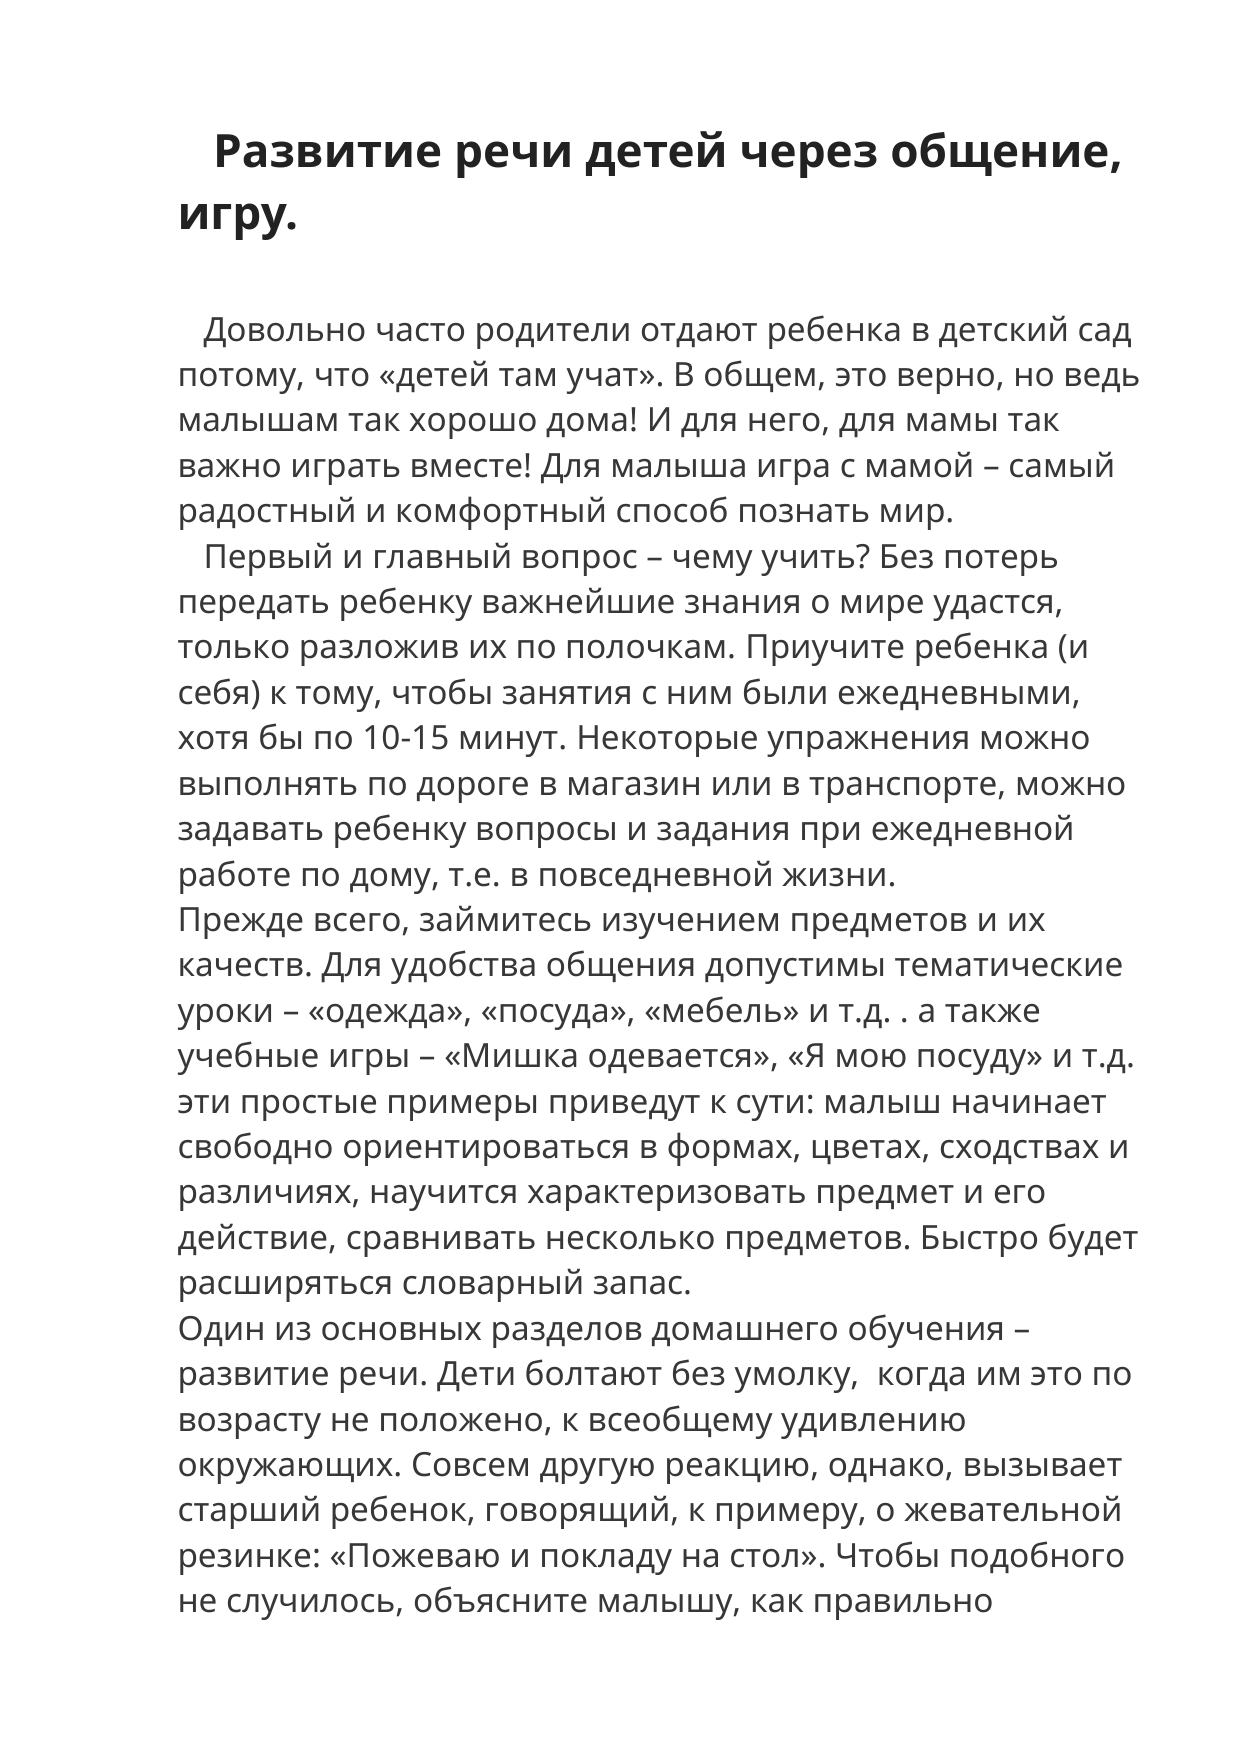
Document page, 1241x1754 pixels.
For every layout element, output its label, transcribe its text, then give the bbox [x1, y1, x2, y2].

text Прежде всего, займитесь изучением предметов и их качеств. Для удобства общения допустимы тематические уроки – «одежда», «посуда», «мебель» и т.д. . а также учебные игры – «Мишка одевается», «Я мою посуду» и т.д. эти простые примеры приведут к сути: малыш начинает свободно ориентироваться в формах, цветах, сходствах и различиях, научится характеризовать предмет и его действие, сравнивать несколько предметов. Быстро будет расширяться словарный запас. [177, 896, 1152, 1304]
text Довольно часто родители отдают ребенка в детский сад потому, что «детей там учат». В общем, это верно, но ведь малышам так хорошо дома! И для него, для мамы так важно играть вместе! Для малыша игра с мамой – самый радостный и комфортный способ познать мир. [177, 305, 1152, 532]
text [177, 1304, 1152, 1622]
text Первый и главный вопрос – чему учить? Без потерь передать ребенку важнейшие знания о мире удастся, только разложив их по полочкам. Приучите ребенка (и себя) к тому, чтобы занятия с ним были ежедневными, хотя бы по 10-15 минут. Некоторые упражнения можно выполнять по дороге в магазин или в транспорте, можно задавать ребенку вопросы и задания при ежедневной работе по дому, т.е. в повседневной жизни. [177, 532, 1152, 896]
text Развитие речи детей через общение, игру. [177, 118, 1152, 243]
